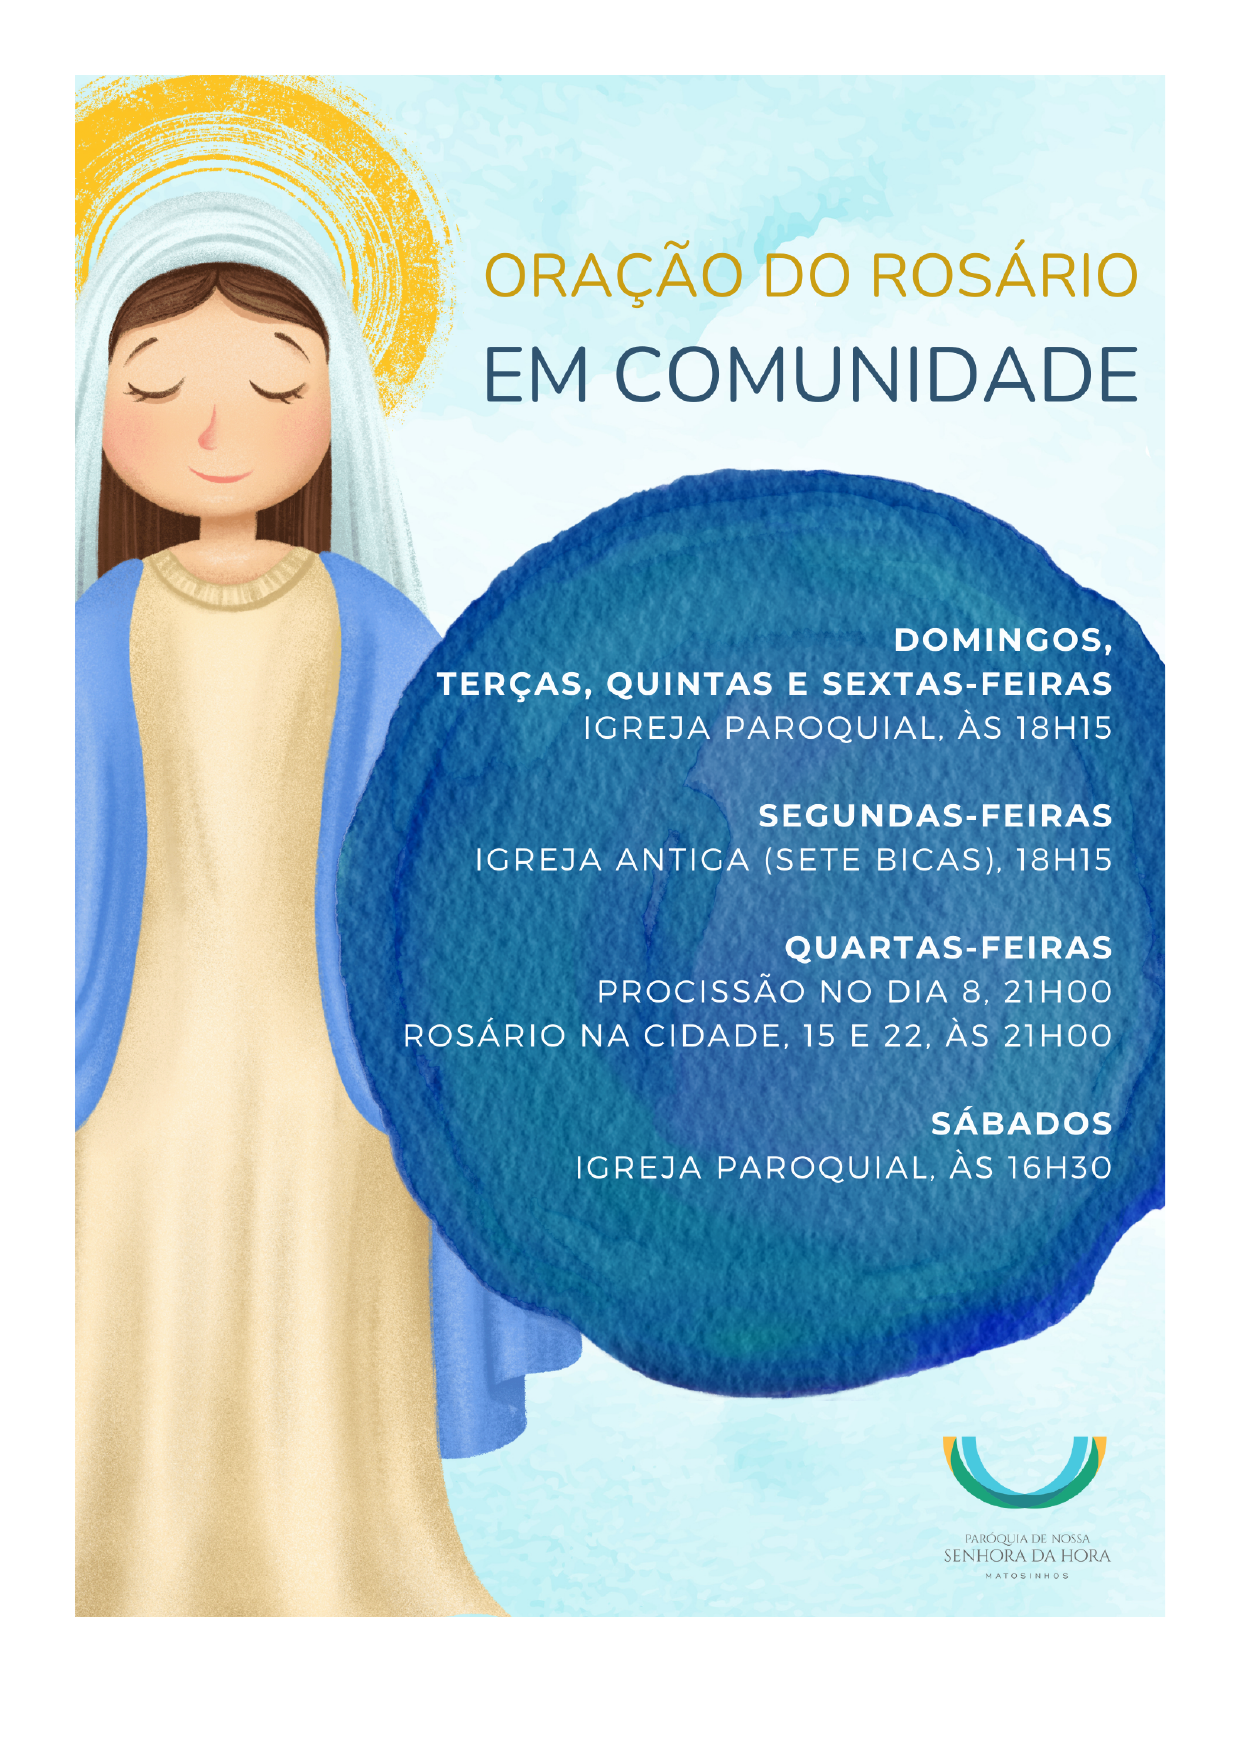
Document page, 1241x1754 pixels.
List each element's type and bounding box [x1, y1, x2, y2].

picture [75, 75, 1166, 1617]
